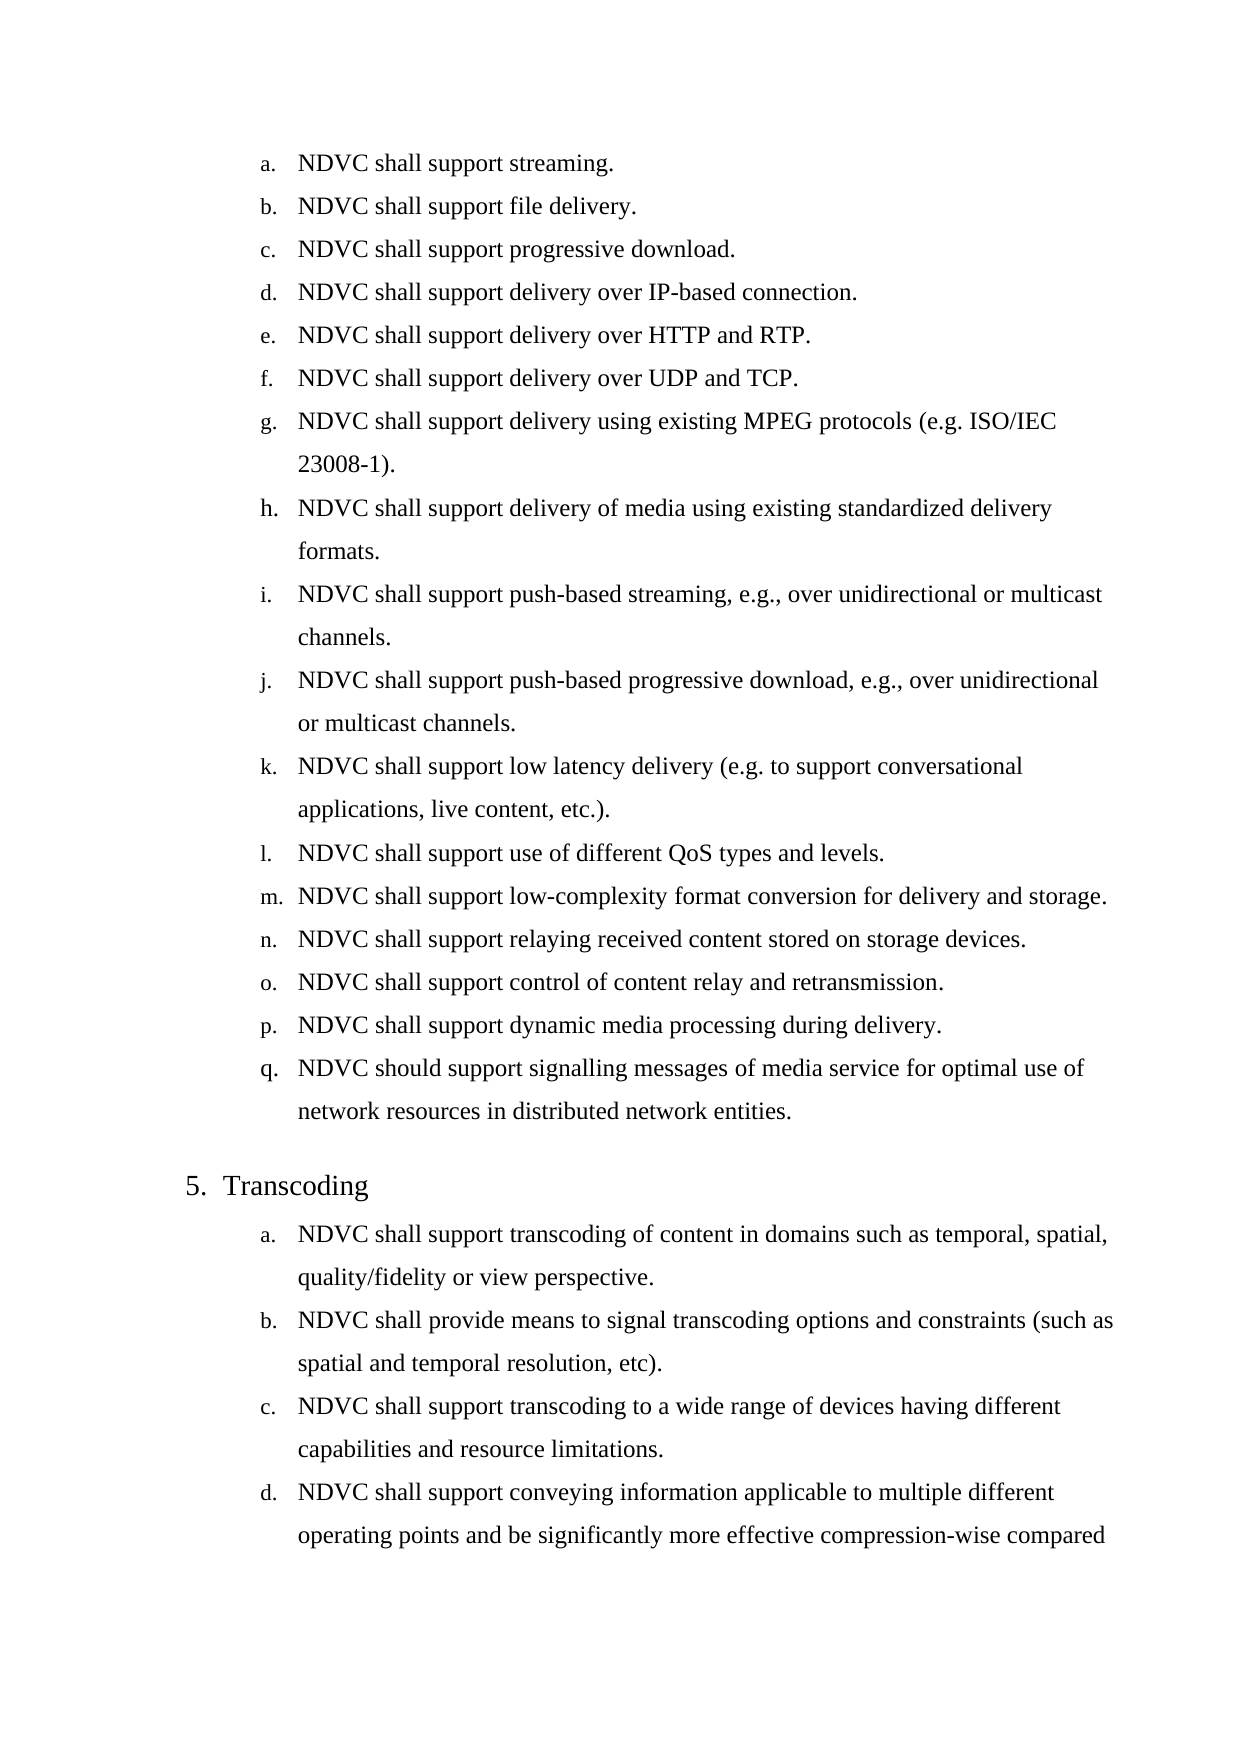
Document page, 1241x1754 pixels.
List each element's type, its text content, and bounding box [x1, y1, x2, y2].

list NDVC shall support low-complexity format conversion for delivery and storage. [260, 881, 1122, 909]
list NDVC shall support file delivery. [260, 191, 1122, 219]
list Transcoding [185, 1168, 1122, 1202]
list NDVC shall support progressive download. [260, 234, 1122, 263]
list NDVC shall support delivery over HTTP and RTP. [260, 320, 1122, 349]
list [260, 1477, 1122, 1549]
list NDVC should support signalling messages of media service for optimal use of network resources in distributed network entities. [260, 1053, 1122, 1125]
list NDVC shall support use of different QoS types and levels. [260, 838, 1122, 866]
list NDVC shall support delivery of media using existing standardized delivery formats. [260, 493, 1122, 564]
list NDVC shall support relaying received content stored on storage devices. [260, 924, 1122, 953]
list NDVC shall support dynamic media processing during delivery. [260, 1010, 1122, 1039]
list NDVC shall support delivery over IP-based connection. [260, 277, 1122, 306]
list NDVC shall support push-based progressive download, e.g., over unidirectional or multicast channels. [260, 665, 1122, 737]
list NDVC shall support low latency delivery (e.g. to support conversational applications, live content, etc.). [260, 751, 1122, 823]
list NDVC shall support transcoding of content in domains such as temporal, spatial, quality/fidelity or view perspective. [260, 1219, 1122, 1291]
list NDVC shall support delivery using existing MPEG protocols (e.g. ISO/IEC 23008-1). [260, 406, 1122, 478]
list NDVC shall support control of content relay and retransmission. [260, 967, 1122, 996]
list NDVC shall provide means to signal transcoding options and constraints (such as spatial and temporal resolution, etc). [260, 1305, 1122, 1377]
list NDVC shall support push-based streaming, e.g., over unidirectional or multicast channels. [260, 579, 1122, 651]
list NDVC shall support transcoding to a wide range of devices having different capabilities and resource limitations. [260, 1391, 1122, 1463]
list NDVC shall support delivery over UDP and TCP. [260, 363, 1122, 392]
list NDVC shall support streaming. [260, 148, 1122, 176]
